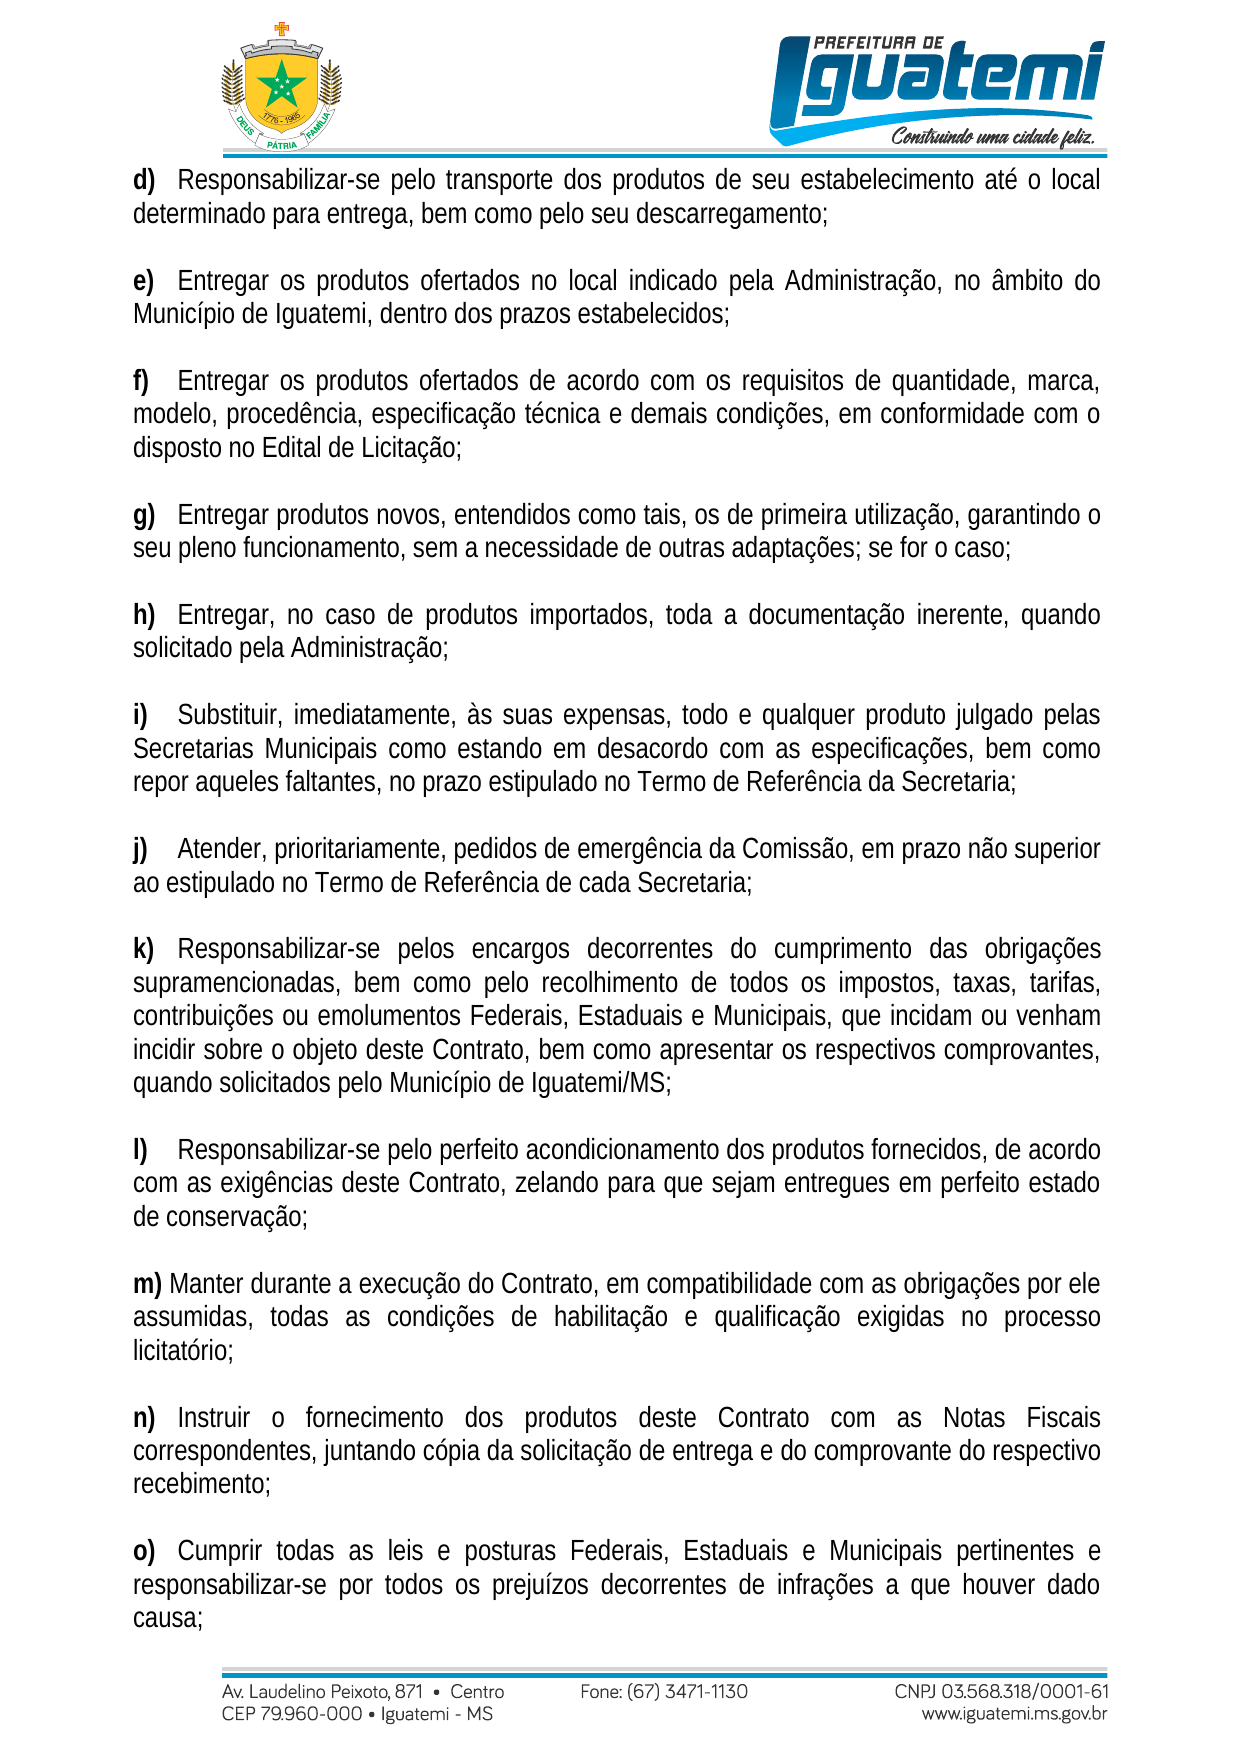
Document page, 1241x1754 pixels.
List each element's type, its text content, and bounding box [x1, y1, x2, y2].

list Entregar, no caso de produtos importados, toda a documentação inerente, quando solicitado pela Administração; [133, 597, 1103, 664]
text l) Responsabilizar-se pelo perfeito acondicionamento dos produtos fornecidos, de acordo com as exigências deste Contrato, zelando para que sejam entregues em perfeito estado de conservação; [133, 1132, 1103, 1232]
list Cumprir todas as leis e posturas Federais, Estaduais e Municipais pertinentes e responsabilizar-se por todos os prejuízos decorrentes de infrações a que houver dado causa; [133, 1533, 1103, 1634]
text m) Manter durante a execução do Contrato, em compatibilidade com as obrigações por ele assumidas, todas as condições de habilitação e qualificação exigidas no processo licitatório; [133, 1266, 1103, 1366]
list Substituir, imediatamente, às suas expensas, todo e qualquer produto julgado pelas Secretarias Municipais como estando em desacordo com as especificações, bem como repor aqueles faltantes, no prazo estipulado no Termo de Referência da Secretaria; [133, 697, 1103, 798]
list Responsabilizar-se pelo transporte dos produtos de seu estabelecimento até o local determinado para entrega, bem como pelo seu descarregamento; [133, 162, 1103, 229]
list Entregar os produtos ofertados de acordo com os requisitos de quantidade, marca, modelo, procedência, especificação técnica e demais condições, em conformidade com o disposto no Edital de Licitação; [133, 363, 1103, 463]
list Instruir o fornecimento dos produtos deste Contrato com as Notas Fiscais correspondentes, juntando cópia da solicitação de entrega e do comprovante do respectivo recebimento; [133, 1400, 1103, 1500]
list Entregar os produtos ofertados no local indicado pela Administração, no âmbito do Município de Iguatemi, dentro dos prazos estabelecidos; [133, 263, 1103, 330]
list Responsabilizar-se pelos encargos decorrentes do cumprimento das obrigações supramencionadas, bem como pelo recolhimento de todos os impostos, taxas, tarifas, contribuições ou emolumentos Federais, Estaduais e Municipais, que incidam ou venham incidir sobre o objeto deste Contrato, bem como apresentar os respectivos comprovantes, quando solicitados pelo Município de Iguatemi/MS; [133, 932, 1103, 1099]
list Entregar produtos novos, entendidos como tais, os de primeira utilização, garantindo o seu pleno funcionamento, sem a necessidade de outras adaptações; se for o caso; [133, 497, 1103, 564]
text j) Atender, prioritariamente, pedidos de emergência da Comissão, em prazo não superior ao estipulado no Termo de Referência de cada Secretaria; [133, 831, 1103, 898]
